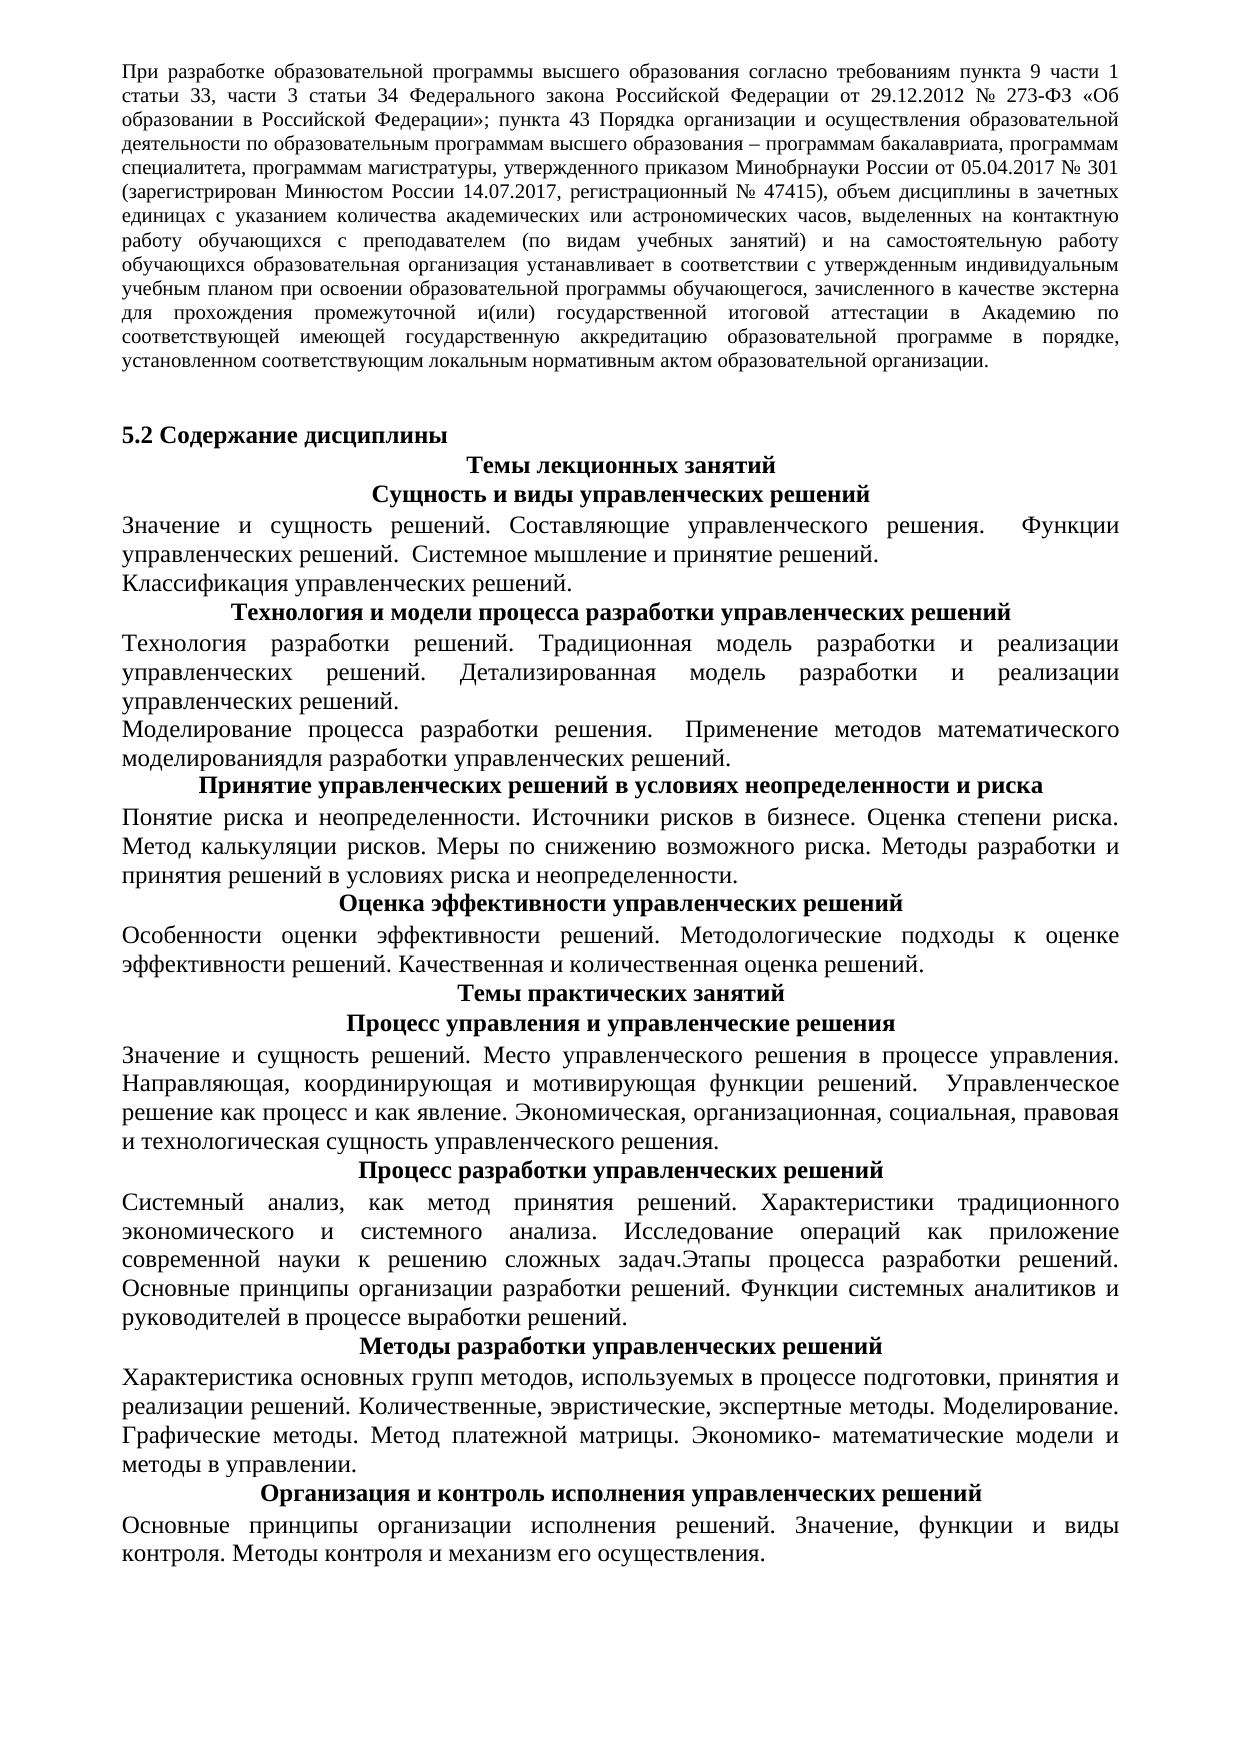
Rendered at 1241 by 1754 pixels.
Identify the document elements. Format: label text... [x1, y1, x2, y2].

table_cell Технология разработки решений. Традиционная модель разработки и реализации управленческих решений. Детализированная модель разработки и реализации управленческих решений. Моделирование процесса разработки решения. Применение методов математического моделированиядля разработки управленческих решений. [118, 628, 1124, 771]
table_cell Организация и контроль исполнения управленческих решений [118, 1478, 1124, 1510]
table_cell Оценка эффективности управленческих решений [118, 888, 1124, 920]
table_header При разработке образовательной программы высшего образования согласно требованиям пункта 9 части 1 статьи 33, части 3 статьи 34 Федерального закона Российской Федерации от 29.12.2012 № 273-ФЗ «Об образовании в Российской Федерации»; пункта 43 Порядка организации и осуществления образовательной деятельности по образовательным программам высшего образования – программам бакалавриата, программам специалитета, программам магистратуры, утвержденного приказом Минобрнауки России от 05.04.2017 № 301 (зарегистрирован Минюстом России 14.07.2017, регистрационный № 47415), объем дисциплины в зачетных единицах с указанием количества академических или астрономических часов, выделенных на контактную работу обучающихся с преподавателем (по видам учебных занятий) и на самостоятельную работу обучающихся образовательная организация устанавливает в соответствии с утвержденным индивидуальным учебным планом при освоении образовательной программы обучающегося, зачисленного в качестве экстерна для прохождения промежуточной и(или) государственной итоговой аттестации в Академию по соответствующей имеющей государственную аккредитацию образовательной программе в порядке, установленном соответствующим локальным нормативным актом образовательной организации. [118, 59, 1124, 389]
table_cell Значение и сущность решений. Место управленческого решения в процессе управления. Направляющая, координирующая и мотивирующая функции решений. Управленческое решение как процесс и как явление. Экономическая, организационная, социальная, правовая и технологическая сущность управленческого решения. [118, 1040, 1124, 1154]
table_cell 5.2 Содержание дисциплины [118, 389, 1124, 450]
table_cell Темы лекционных занятий [118, 450, 1124, 479]
table_cell Процесс управления и управленческие решения [118, 1008, 1124, 1040]
table_cell Процесс разработки управленческих решений [118, 1155, 1124, 1187]
table_cell Системный анализ, как метод принятия решений. Характеристики традиционного экономического и системного анализа. Исследование операций как приложение современной науки к решению сложных задач.Этапы процесса разработки решений. Основные принципы организации разработки решений. Функции системных аналитиков и руководителей в процессе выработки решений. [118, 1187, 1124, 1329]
table_cell Сущность и виды управленческих решений [118, 479, 1124, 511]
table_cell Понятие риска и неопределенности. Источники рисков в бизнесе. Оценка степени риска. Метод калькуляции рисков. Меры по снижению возможного риска. Методы разработки и принятия решений в условиях риска и неопределенности. [118, 802, 1124, 888]
table_cell Методы разработки управленческих решений [118, 1331, 1124, 1362]
table_cell Основные принципы организации исполнения решений. Значение, функции и виды контроля. Методы контроля и механизм его осуществления. [118, 1510, 1124, 1568]
table_cell Принятие управленческих решений в условиях неопределенности и риска [118, 771, 1124, 802]
table_cell Особенности оценки эффективности решений. Методологические подходы к оценке эффективности решений. Качественная и количественная оценка решений. [118, 920, 1124, 978]
table_cell Темы практических занятий [118, 978, 1124, 1007]
table_cell Технология и модели процесса разработки управленческих решений [118, 597, 1124, 628]
table_cell Значение и сущность решений. Составляющие управленческого решения. Функции управленческих решений. Системное мышление и принятие решений. Классификация управленческих решений. [118, 511, 1124, 597]
table_cell Характеристика основных групп методов, используемых в процессе подготовки, принятия и реализации решений. Количественные, эвристические, экспертные методы. Моделирование. Графические методы. Метод платежной матрицы. Экономико- математические модели и методы в управлении. [118, 1363, 1124, 1477]
